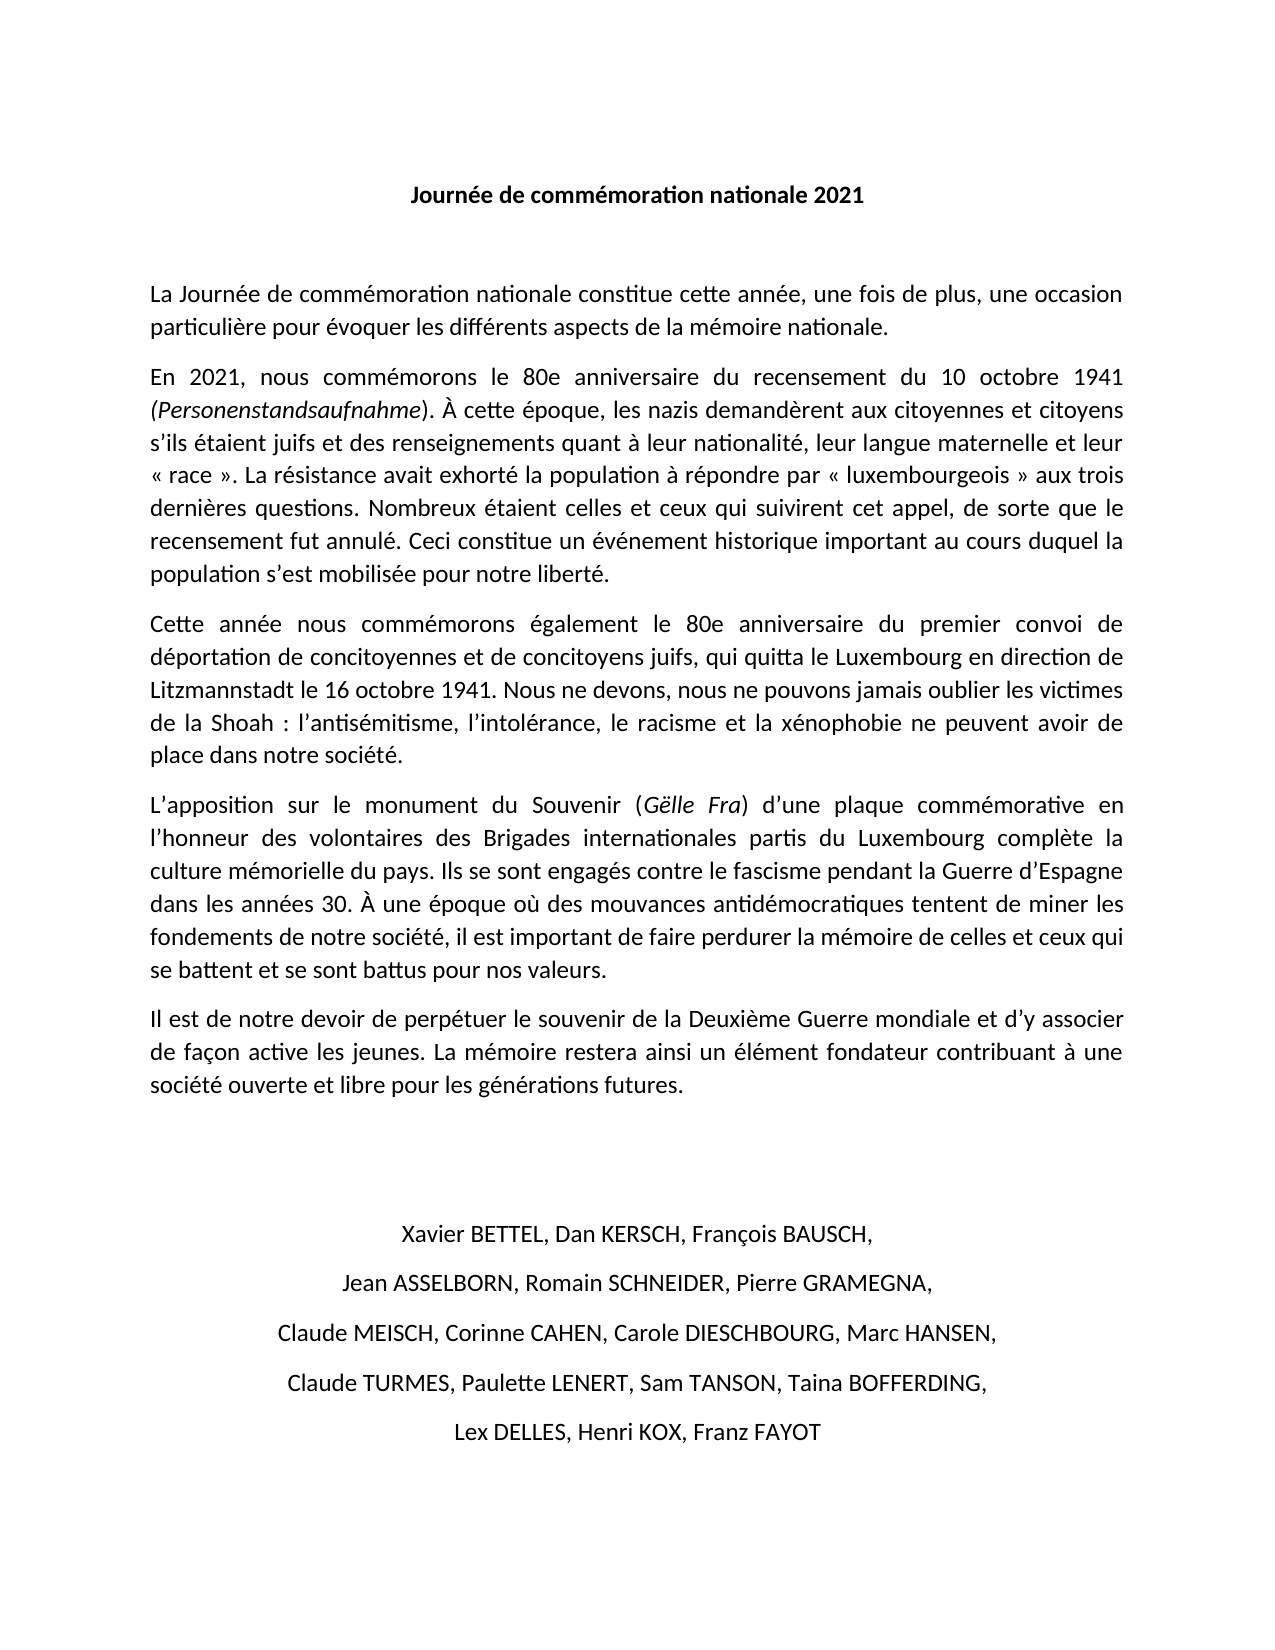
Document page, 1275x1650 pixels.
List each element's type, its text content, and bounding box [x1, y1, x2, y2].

text Lex DELLES, Henri KOX, Franz FAYOT [150, 1416, 1125, 1447]
text L’apposition sur le monument du Souvenir (Gëlle Fra) d’une plaque commémorative en l’honneur des volontaires des Brigades internationales partis du Luxembourg complète la culture mémorielle du pays. Ils se sont engagés contre le fascisme pendant la Guerre d’Espagne dans les années 30. À une époque où des mouvances antidémocratiques tentent de miner les fondements de notre société, il est important de faire perdurer la mémoire de celles et ceux qui se battent et se sont battus pour nos valeurs. [150, 789, 1125, 984]
text Xavier BETTEL, Dan KERSCH, François BAUSCH, [150, 1218, 1125, 1248]
text Claude MEISCH, Corinne CAHEN, Carole DIESCHBOURG, Marc HANSEN, [150, 1317, 1125, 1348]
text La Journée de commémoration nationale constitue cette année, une fois de plus, une occasion particulière pour évoquer les différents aspects de la mémoire nationale. [150, 278, 1125, 342]
text Journée de commémoration nationale 2021 [150, 179, 1125, 210]
text Il est de notre devoir de perpétuer le souvenir de la Deuxième Guerre mondiale et d’y associer de façon active les jeunes. La mémoire restera ainsi un élément fondateur contribuant à une société ouverte et libre pour les générations futures. [150, 1003, 1125, 1100]
text Jean ASSELBORN, Romain SCHNEIDER, Pierre GRAMEGNA, [150, 1267, 1125, 1298]
text Cette année nous commémorons également le 80e anniversaire du premier convoi de déportation de concitoyennes et de concitoyens juifs, qui quitta le Luxembourg en direction de Litzmannstadt le 16 octobre 1941. Nous ne devons, nous ne pouvons jamais oublier les victimes de la Shoah : l’antisémitisme, l’intolérance, le racisme et la xénophobie ne peuvent avoir de place dans notre société. [150, 608, 1125, 770]
text Claude TURMES, Paulette LENERT, Sam TANSON, Taina BOFFERDING, [150, 1367, 1125, 1397]
text En 2021, nous commémorons le 80e anniversaire du recensement du 10 octobre 1941 (Personenstandsaufnahme). À cette époque, les nazis demandèrent aux citoyennes et citoyens s’ils étaient juifs et des renseignements quant à leur nationalité, leur langue maternelle et leur « race ». La résistance avait exhorté la population à répondre par « luxembourgeois » aux trois dernières questions. Nombreux étaient celles et ceux qui suivirent cet appel, de sorte que le recensement fut annulé. Ceci constitue un événement historique important au cours duquel la population s’est mobilisée pour notre liberté. [150, 361, 1125, 589]
